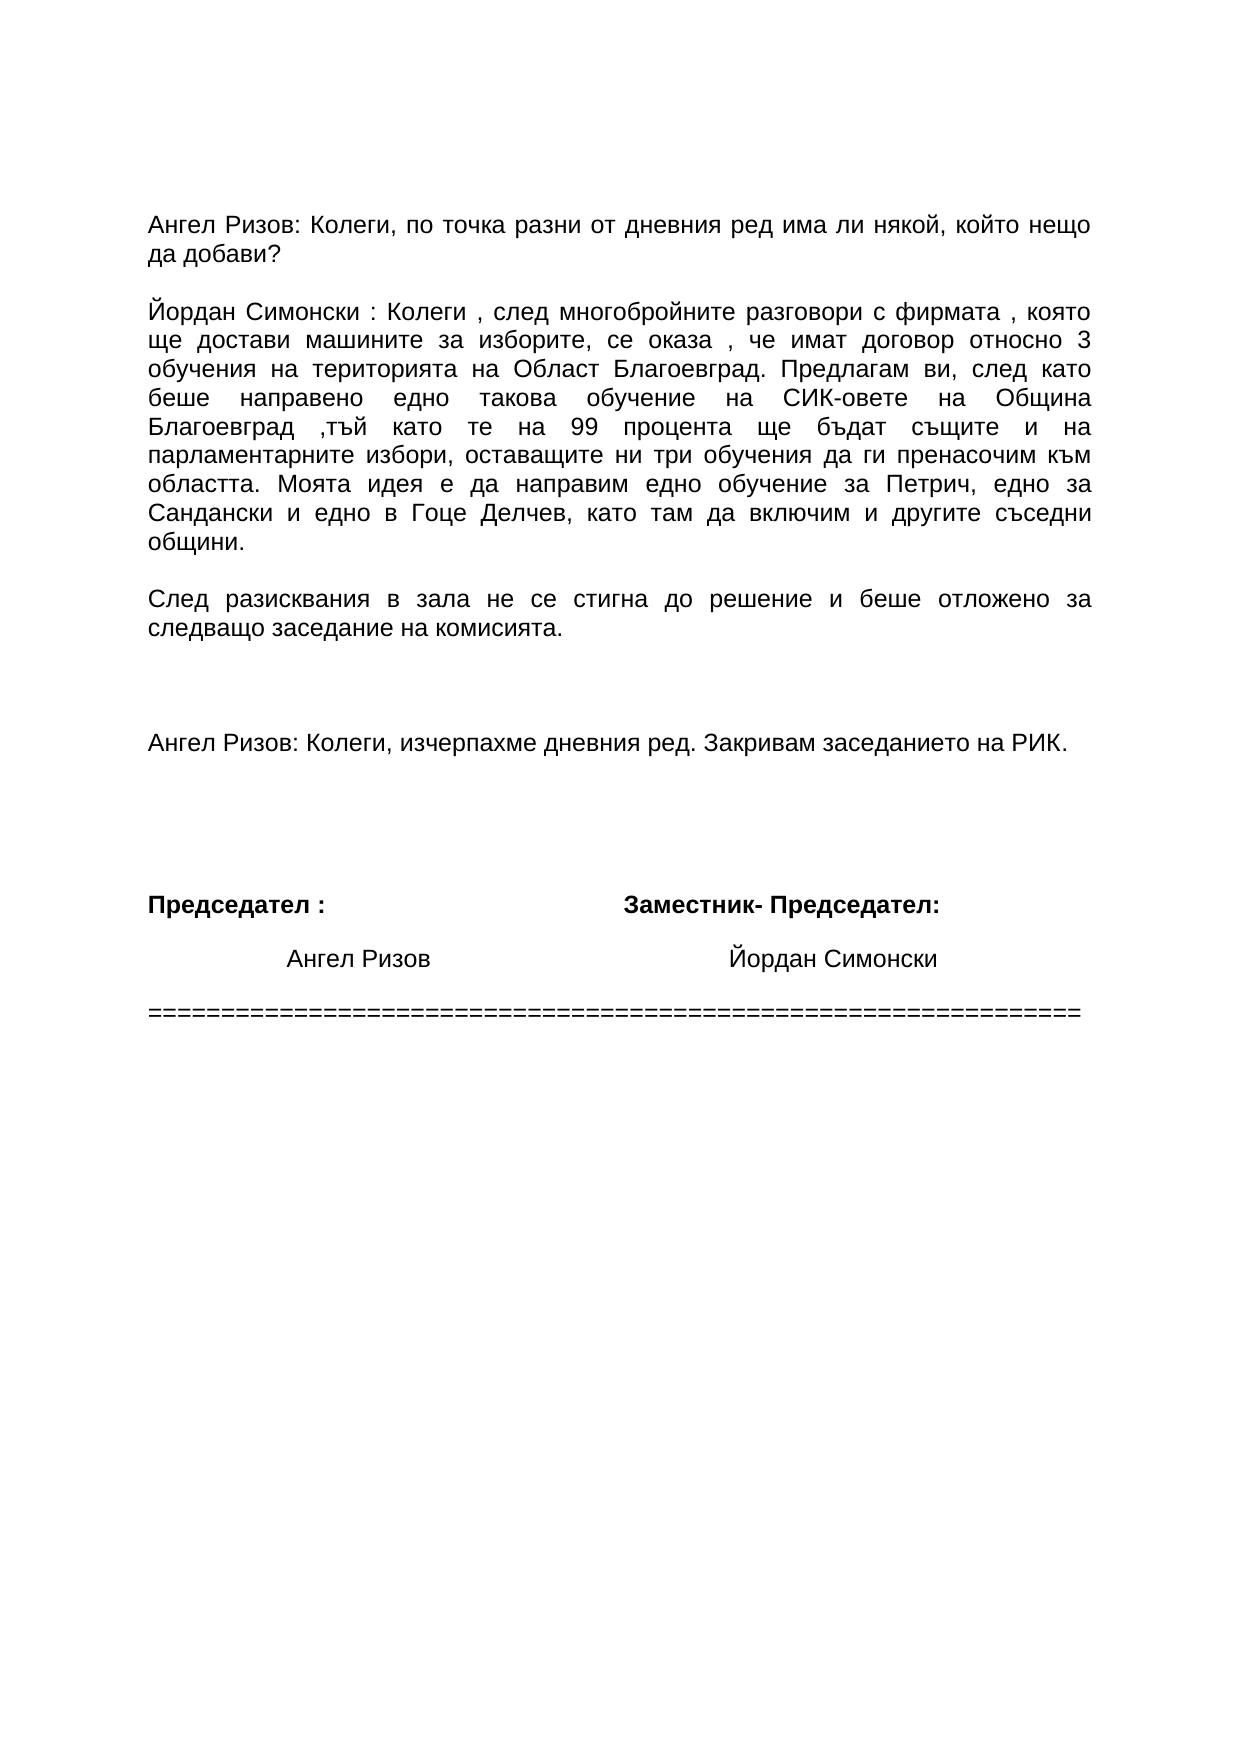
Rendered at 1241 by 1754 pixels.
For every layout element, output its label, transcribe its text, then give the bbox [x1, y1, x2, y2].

text Ангел Ризов: Колеги, по точка разни от дневния ред има ли някой, който нещо да добави? [148, 210, 1093, 267]
text Ангел Ризов Йордан Симонски [148, 944, 1093, 972]
text ================================================================ [148, 997, 1093, 1026]
text Ангел Ризов: Колеги, изчерпахме дневния ред. Закривам заседанието на РИК. [148, 728, 1093, 757]
text Йордан Симонски : Колеги , след многобройните разговори с фирмата , която ще достави машините за изборите, се оказа , че имат договор относно 3 обучения на територията на Област Благоевград. Предлагам ви, след като беше направено едно такова обучение на СИК-овете на Община Благоевград ,тъй като те на 99 процента ще бъдат същите и на парламентарните избори, оставащите ни три обучения да ги пренасочим към областта. Моята идея е да направим едно обучение за Петрич, едно за Сандански и едно в Гоце Делчев, като там да включим и другите съседни общини. [148, 296, 1093, 555]
text Председател : Заместник- Председател: [148, 890, 1093, 918]
text След разисквания в зала не се стигна до решение и беше отложено за следващо заседание на комисията. [148, 584, 1093, 642]
